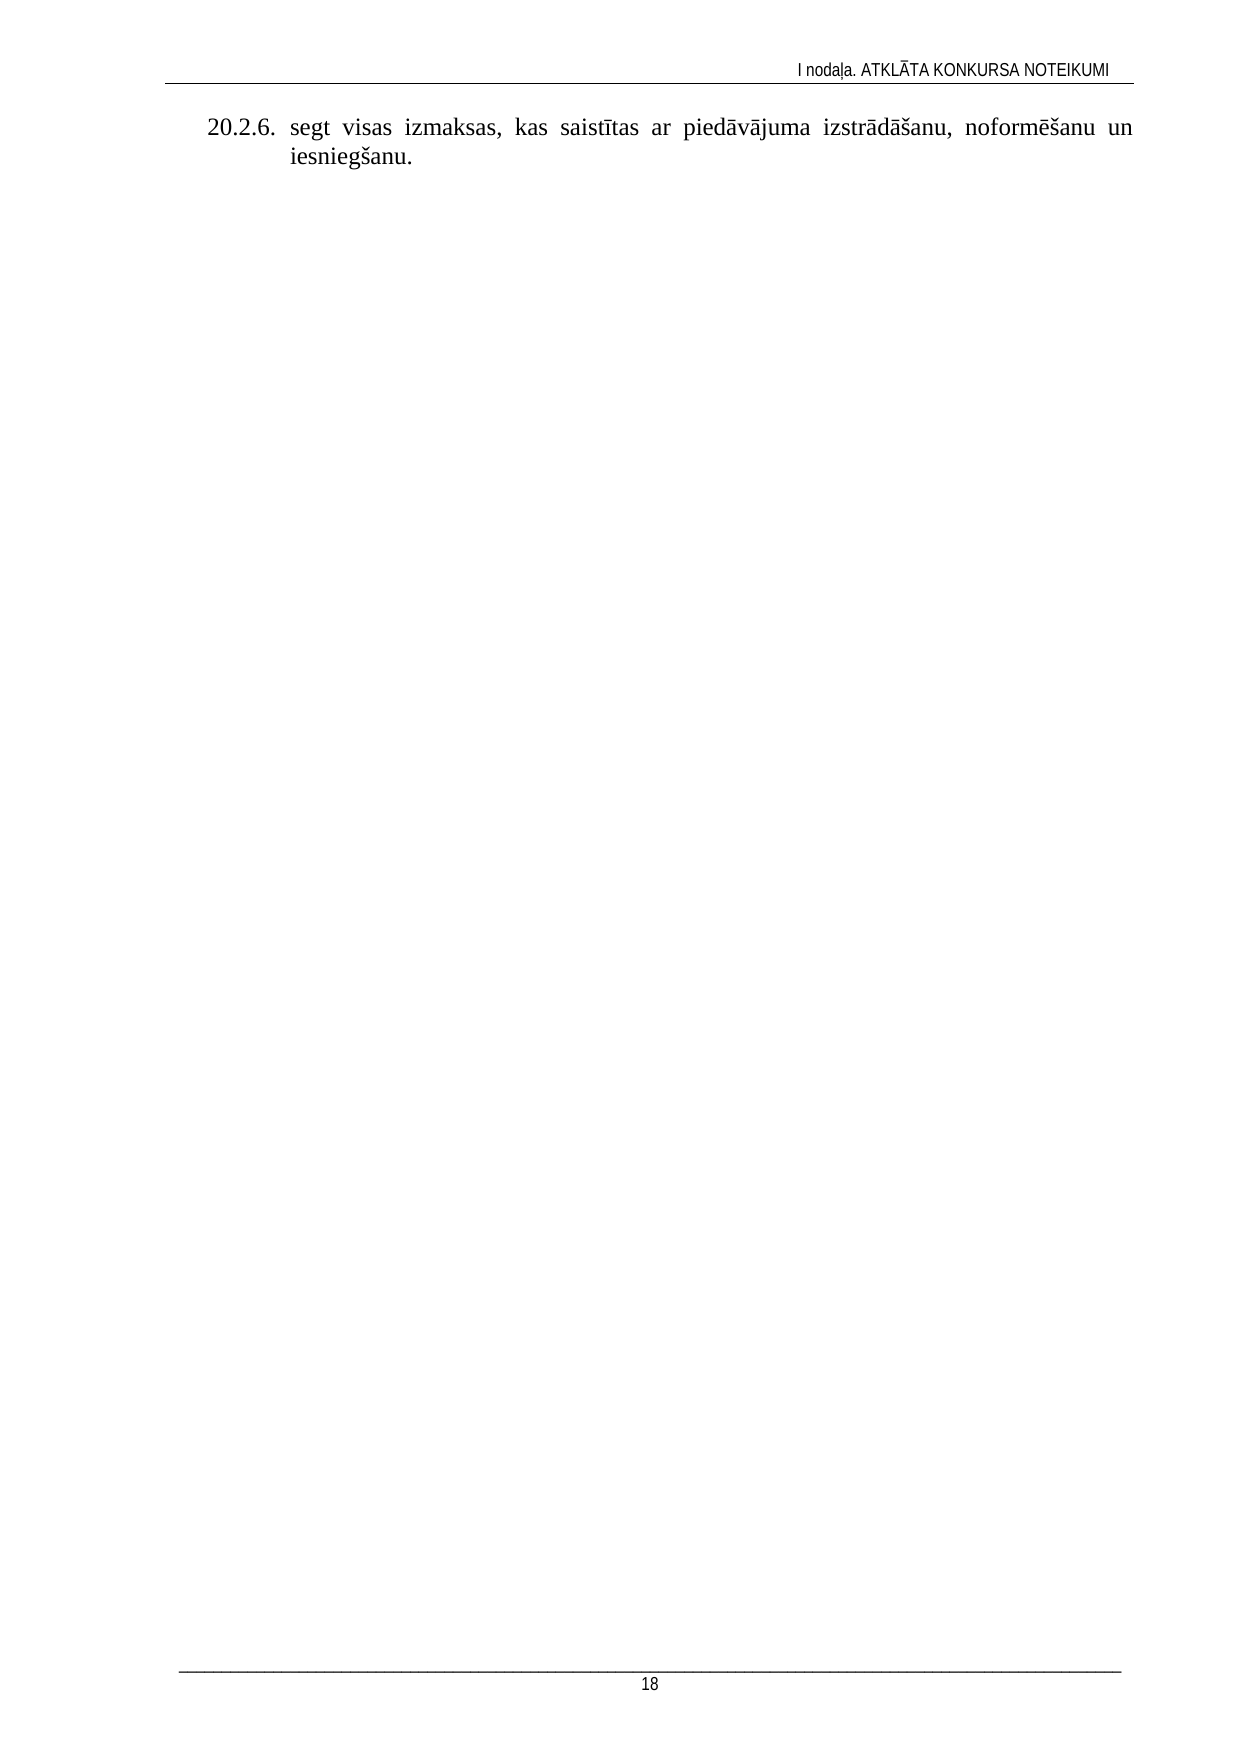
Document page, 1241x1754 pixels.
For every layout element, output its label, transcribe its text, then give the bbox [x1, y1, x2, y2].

list segt visas izmaksas, kas saistītas ar piedāvājuma izstrādāšanu, noformēšanu un iesniegšanu. [207, 112, 1134, 170]
